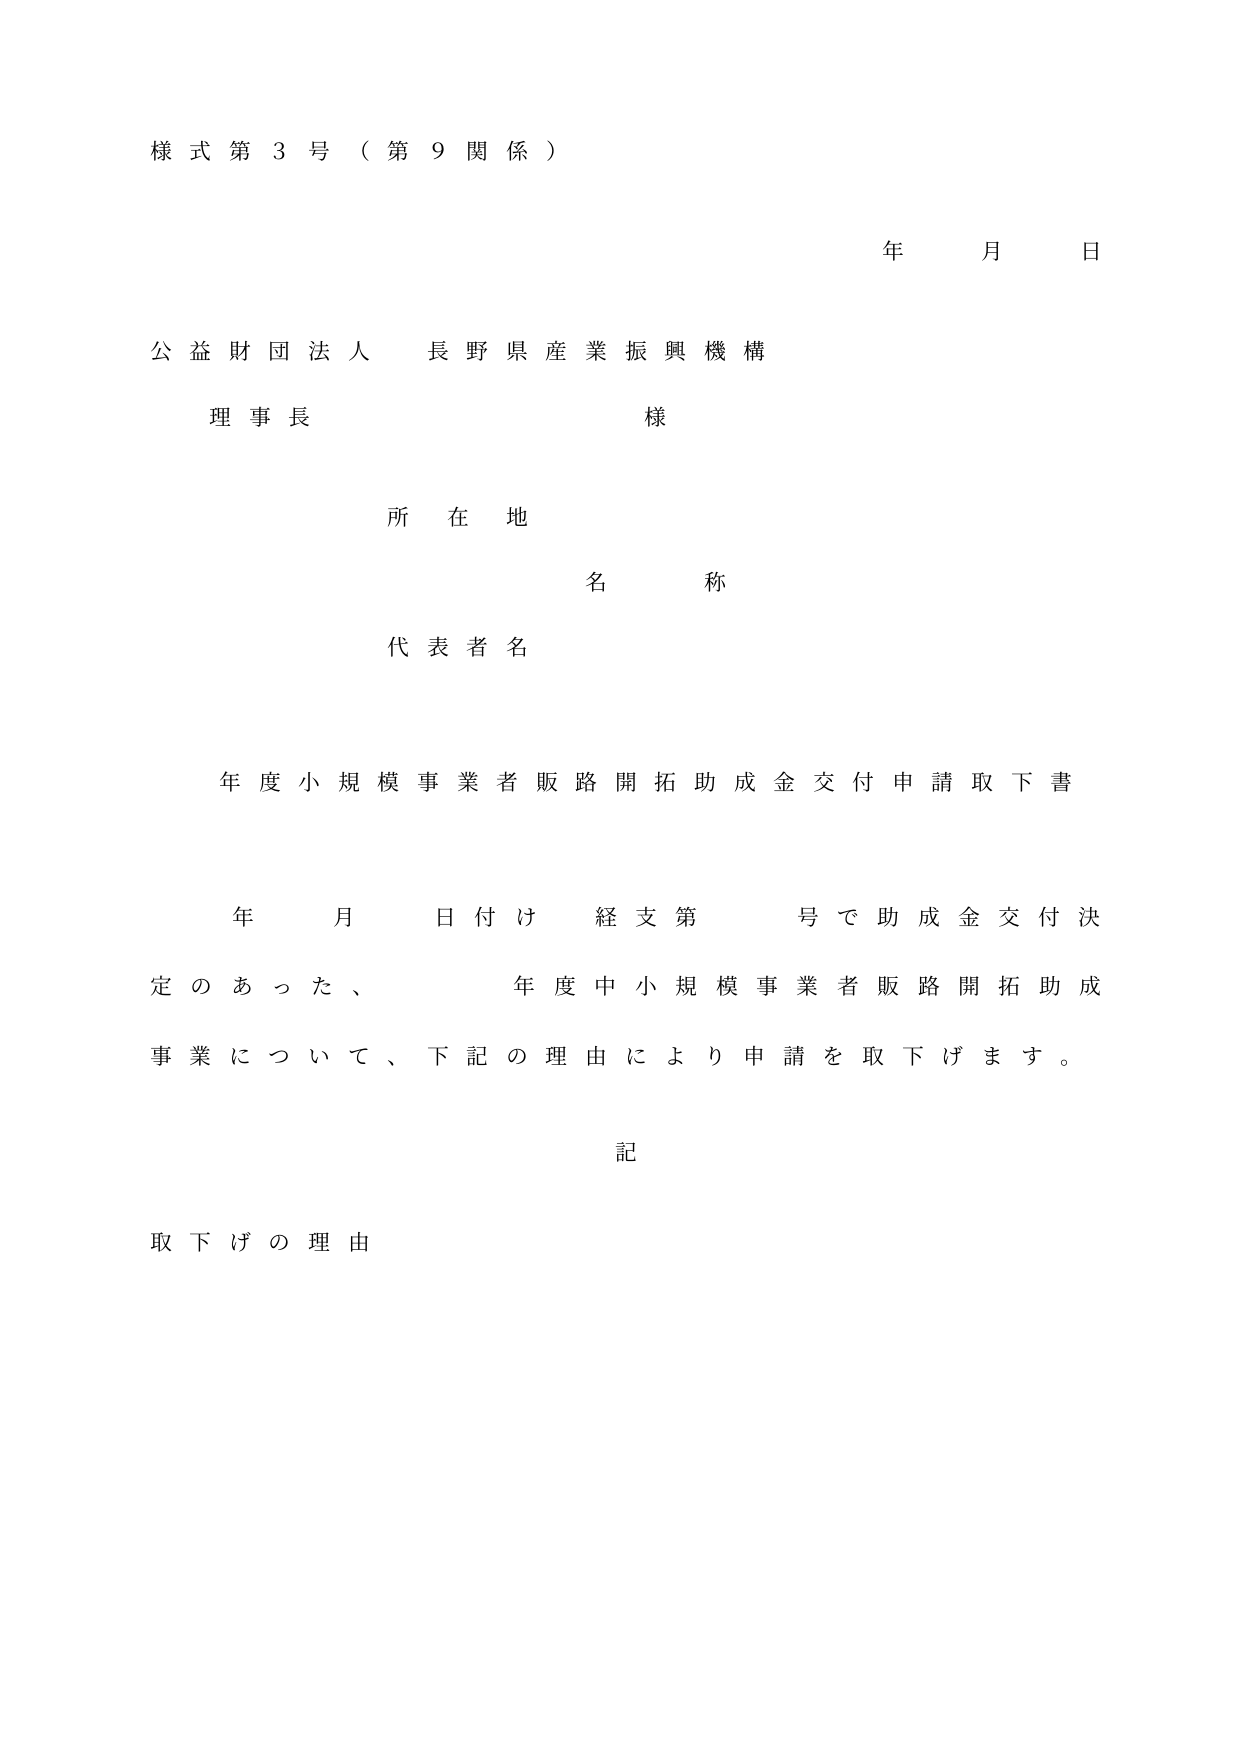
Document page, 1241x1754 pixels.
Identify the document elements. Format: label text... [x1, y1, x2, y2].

text 年 月 日付け 経支第 号で助成金交付決定のあった、 年度中小規模事業者販路開拓助成事業について、下記の理由により申請を取下げます。 [150, 885, 1120, 1085]
text 所 在 地 [150, 485, 1120, 546]
text 様式第３号（第９関係） [150, 120, 1120, 180]
text 年度小規模事業者販路開拓助成金交付申請取下書 [150, 750, 1120, 811]
text 記 [150, 1120, 1120, 1181]
text 名 称 [150, 550, 1120, 611]
text 理事長 様 [150, 385, 1120, 446]
text 公益財団法人 長野県産業振興機構 [150, 320, 1120, 380]
text 取下げの理由 [150, 1211, 1120, 1272]
text 年 月 日 [150, 220, 1120, 280]
text 代表者名 [150, 616, 1120, 676]
